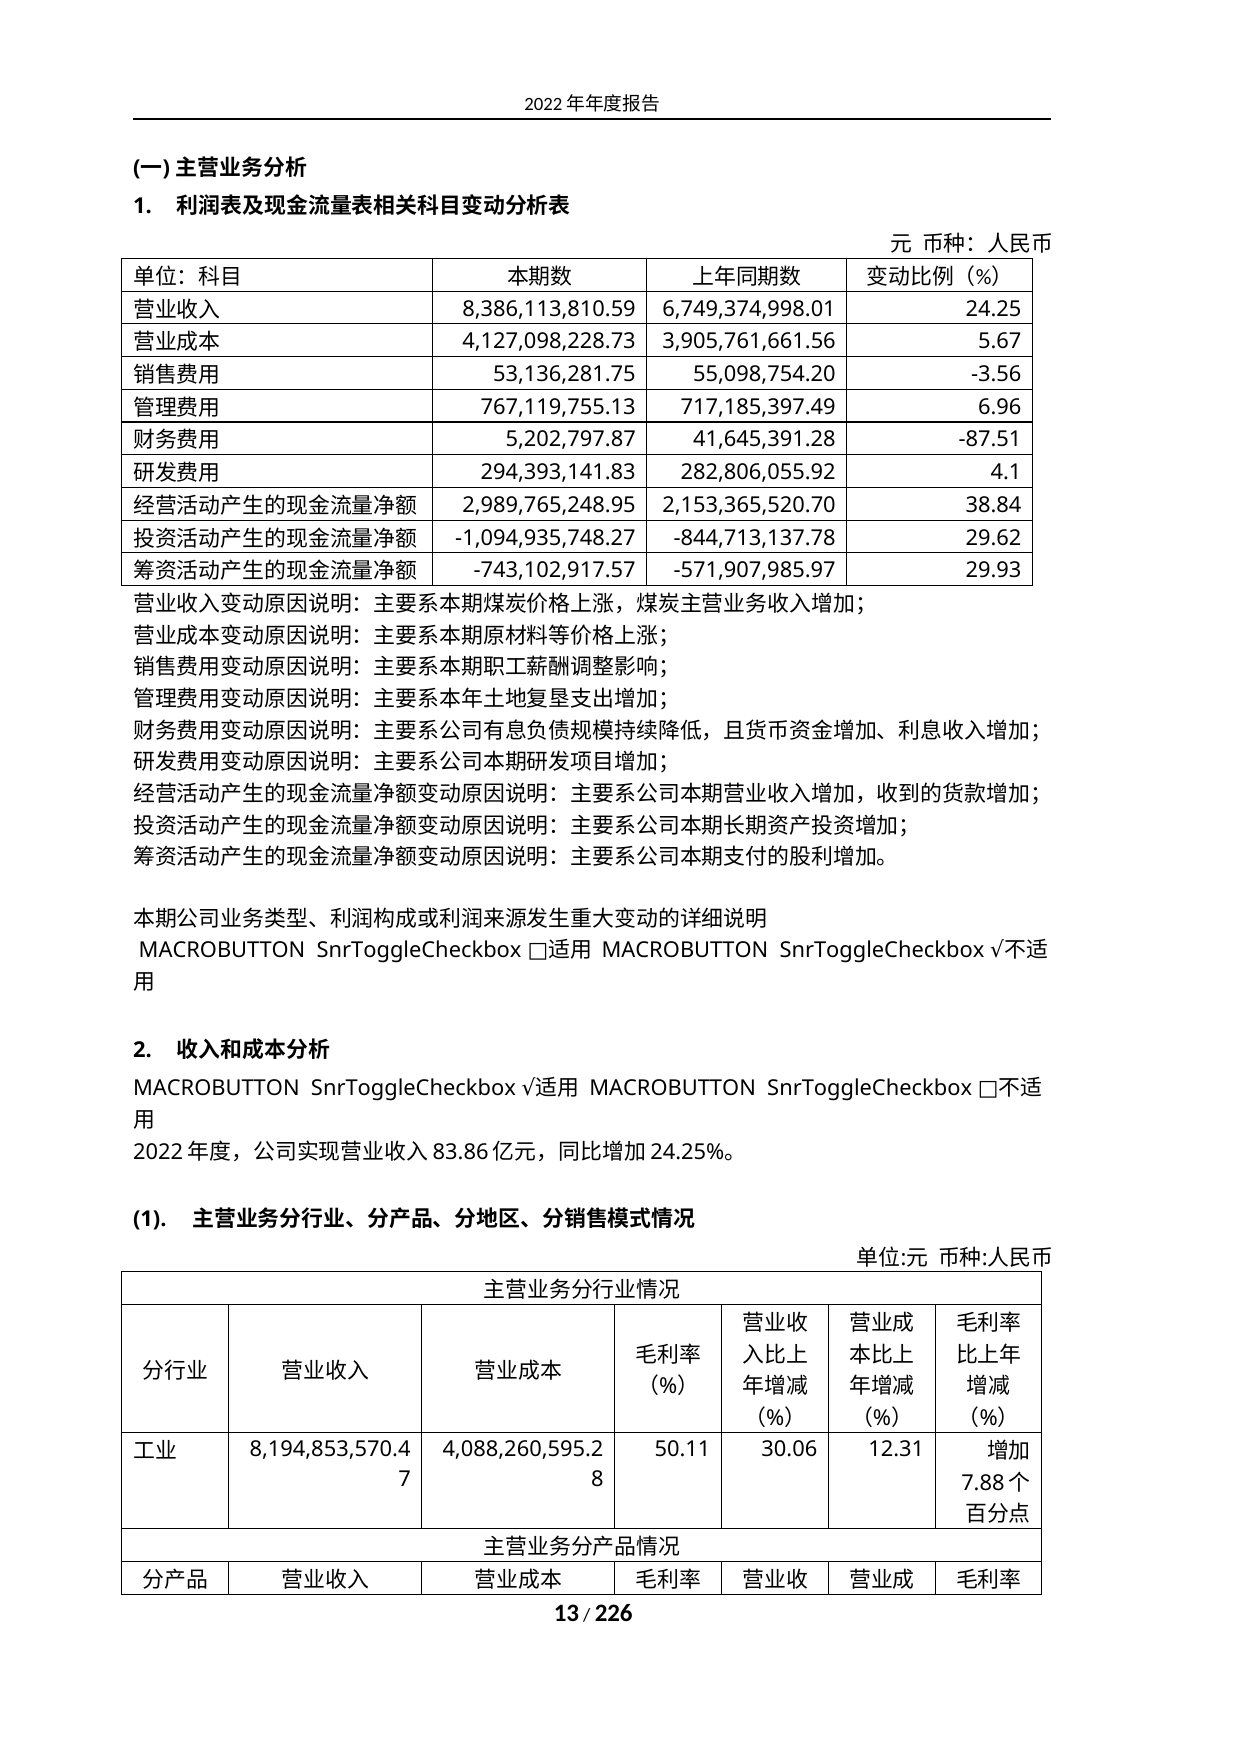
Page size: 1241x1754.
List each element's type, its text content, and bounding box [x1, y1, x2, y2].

subtitle 主营业务分析 [133, 150, 1053, 182]
subtitle 利润表及现金流量表相关科目变动分析表 [133, 188, 1053, 220]
